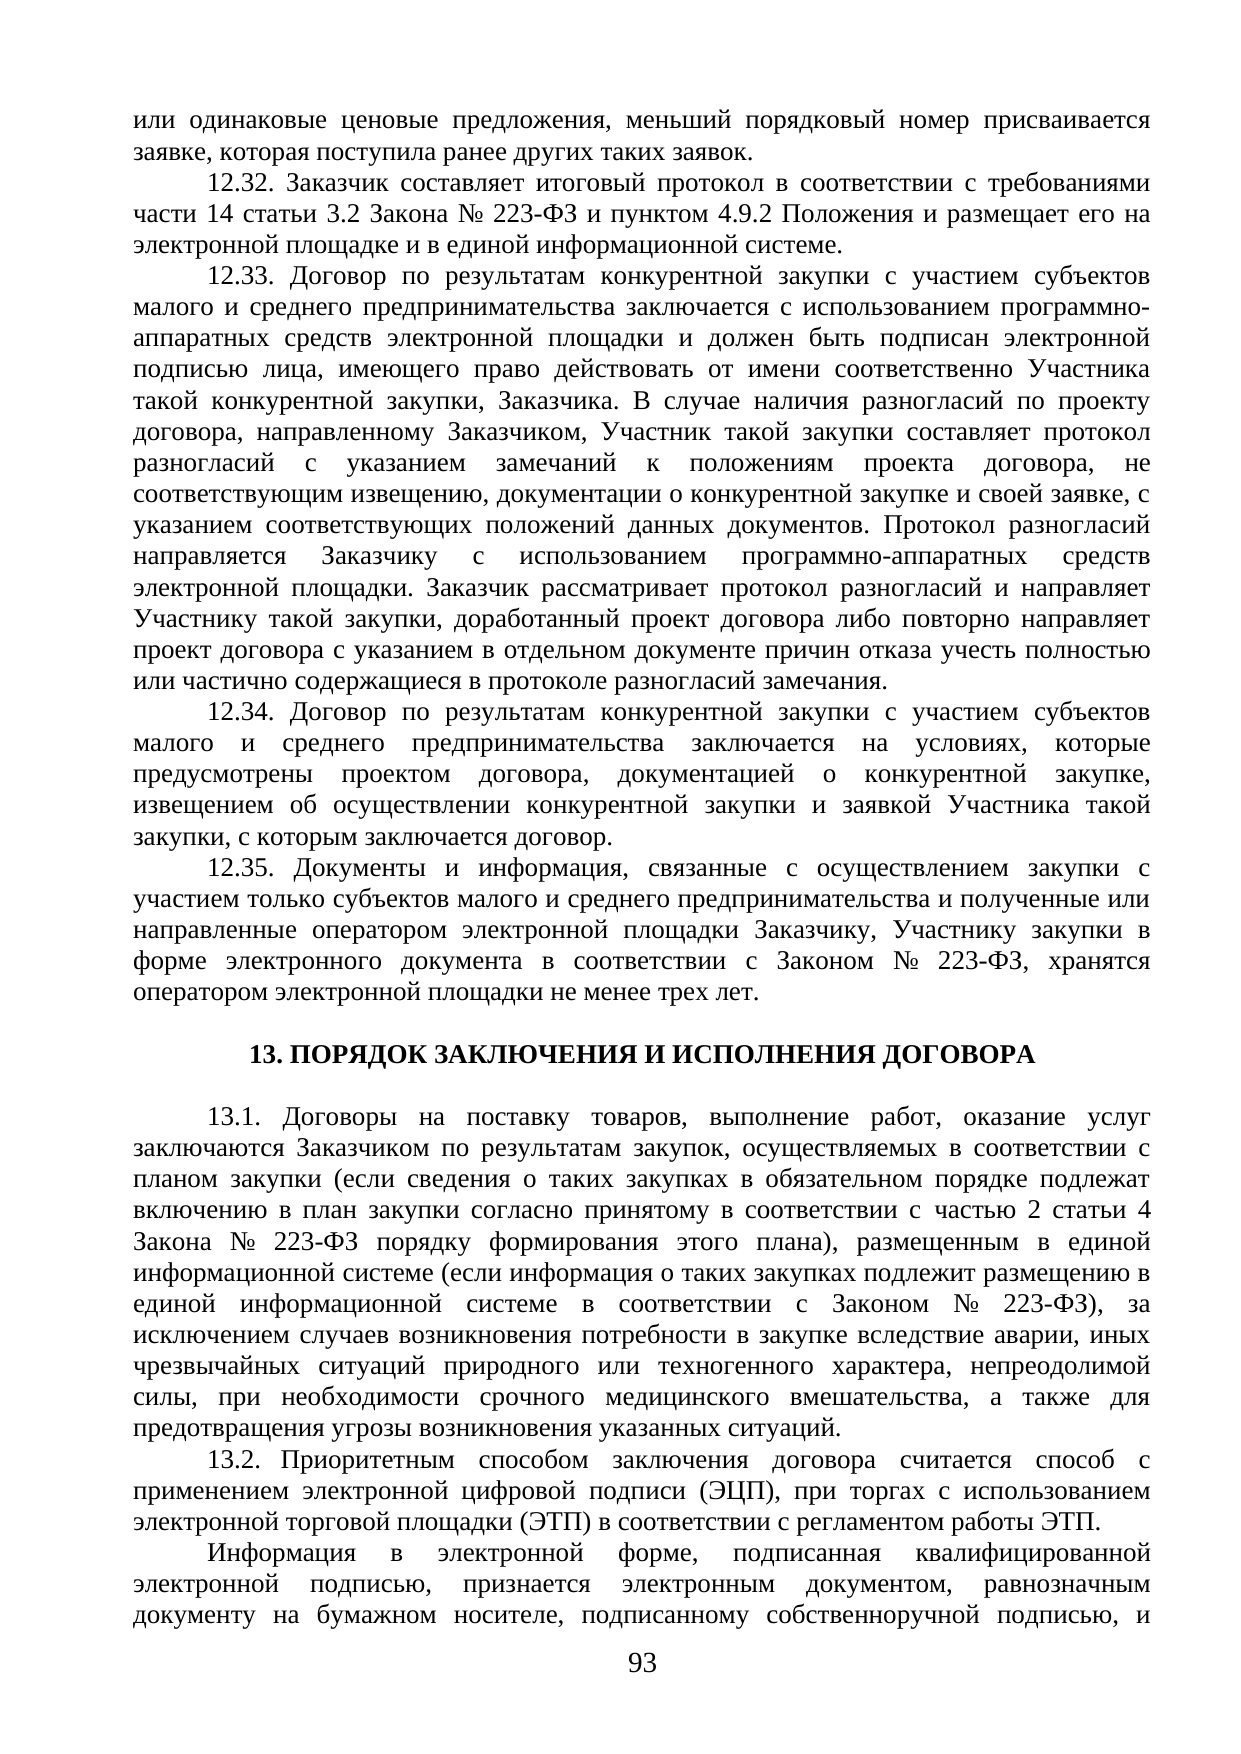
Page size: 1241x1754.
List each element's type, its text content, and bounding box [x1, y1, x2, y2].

list Приоритетным способом заключения договора считается способ с применением электронной цифровой подписи (ЭЦП), при торгах с использованием электронной торговой площадки (ЭТП) в соответствии с регламентом работы ЭТП. [133, 1443, 1152, 1536]
text 12.34. Договор по результатам конкурентной закупки с участием субъектов малого и среднего предпринимательства заключается на условиях, которые предусмотрены проектом договора, документацией о конкурентной закупке, извещением об осуществлении конкурентной закупки и заявкой Участника такой закупки, с которым заключается договор. [133, 695, 1152, 851]
text 13.1. Договоры на поставку товаров, выполнение работ, оказание услуг заключаются Заказчиком по результатам закупок, осуществляемых в соответствии с планом закупки (если сведения о таких закупках в обязательном порядке подлежат включению в план закупки согласно принятому в соответствии с частью 2 статьи 4 Закона № 223-ФЗ порядку формирования этого плана), размещенным в единой информационной системе (если информация о таких закупках подлежит размещению в единой информационной системе в соответствии с Законом № 223-ФЗ), за исключением случаев возникновения потребности в закупке вследствие аварии, иных чрезвычайных ситуаций природного или техногенного характера, непреодолимой силы, при необходимости срочного медицинского вмешательства, а также для предотвращения угрозы возникновения указанных ситуаций. [133, 1100, 1152, 1443]
text 12.33. Договор по результатам конкурентной закупки с участием субъектов малого и среднего предпринимательства заключается с использованием программно-аппаратных средств электронной площадки и должен быть подписан электронной подписью лица, имеющего право действовать от имени соответственно Участника такой конкурентной закупки, Заказчика. В случае наличия разногласий по проекту договора, направленному Заказчиком, Участник такой закупки составляет протокол разногласий с указанием замечаний к положениям проекта договора, не соответствующим извещению, документации о конкурентной закупке и своей заявке, с указанием соответствующих положений данных документов. Протокол разногласий направляется Заказчику с использованием программно-аппаратных средств электронной площадки. Заказчик рассматривает протокол разногласий и направляет Участнику такой закупки, доработанный проект договора либо повторно направляет проект договора с указанием в отдельном документе причин отказа учесть полностью или частично содержащиеся в протоколе разногласий замечания. [133, 259, 1152, 695]
text 13. ПОРЯДОК ЗАКЛЮЧЕНИЯ И ИСПОЛНЕНИЯ ДОГОВОРА [133, 1038, 1152, 1069]
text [133, 1536, 1152, 1629]
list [133, 103, 1152, 166]
text 12.32. Заказчик составляет итоговый протокол в соответствии с требованиями части 14 статьи 3.2 Закона № 223-ФЗ и пунктом 4.9.2 Положения и размещает его на электронной площадке и в единой информационной системе. [133, 166, 1152, 259]
text 12.35. Документы и информация, связанные с осуществлением закупки с участием только субъектов малого и среднего предпринимательства и полученные или направленные оператором электронной площадки Заказчику, Участнику закупки в форме электронного документа в соответствии с Законом № 223-ФЗ, хранятся оператором электронной площадки не менее трех лет. [133, 851, 1152, 1007]
